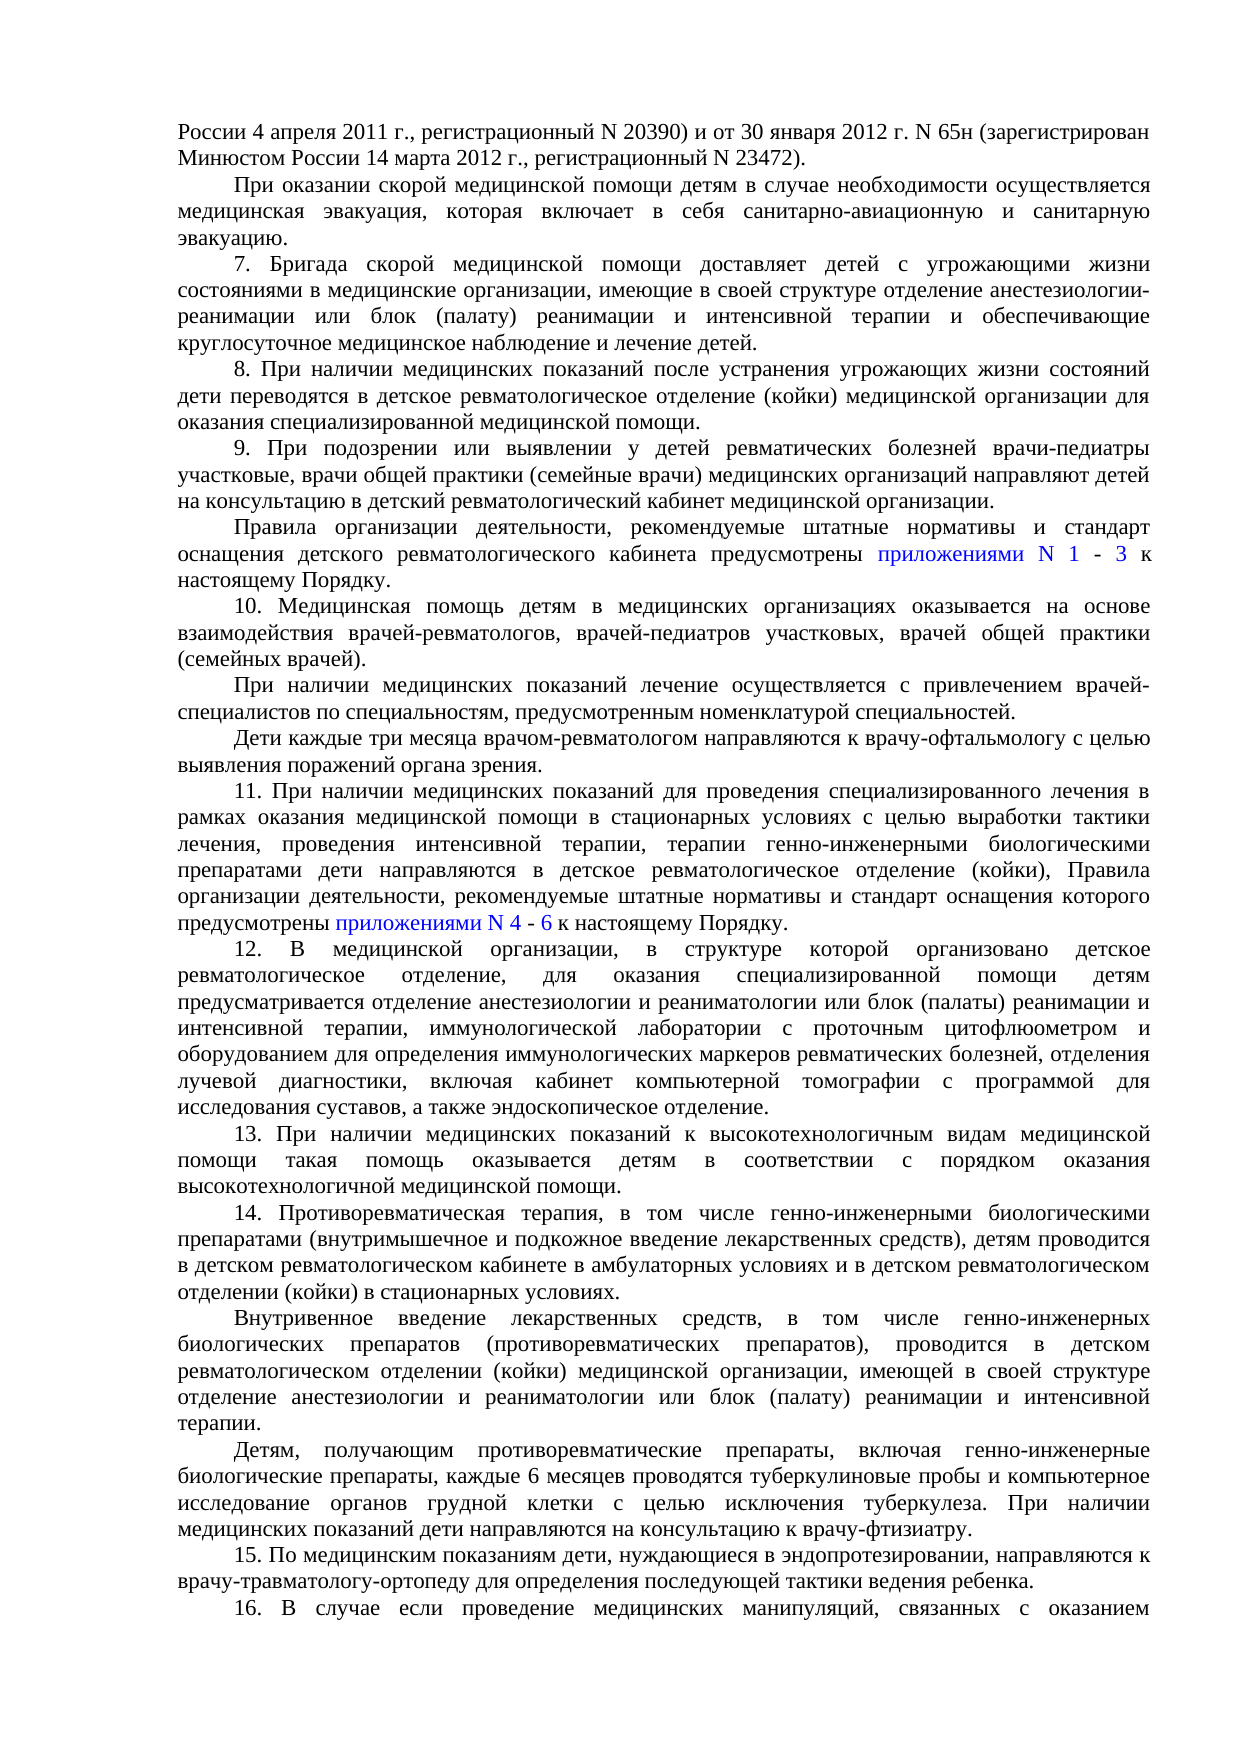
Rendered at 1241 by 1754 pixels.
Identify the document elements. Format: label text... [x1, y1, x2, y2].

text 9. При подозрении или выявлении у детей ревматических болезней врачи-педиатры участковые, врачи общей практики (семейные врачи) медицинских организаций направляют детей на консультацию в детский ревматологический кабинет медицинской организации. [177, 434, 1152, 513]
text 12. В медицинской организации, в структуре которой организовано детское ревматологическое отделение, для оказания специализированной помощи детям предусматривается отделение анестезиологии и реаниматологии или блок (палаты) реанимации и интенсивной терапии, иммунологической лаборатории с проточным цитофлюометром и оборудованием для определения иммунологических маркеров ревматических болезней, отделения лучевой диагностики, включая кабинет компьютерной томографии с программой для исследования суставов, а также эндоскопическое отделение. [177, 935, 1152, 1119]
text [177, 118, 1152, 171]
text Дети каждые три месяца врачом-ревматологом направляются к врачу-офтальмологу с целью выявления поражений органа зрения. [177, 724, 1152, 777]
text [177, 1594, 1152, 1620]
text 15. По медицинским показаниям дети, нуждающиеся в эндопротезировании, направляются к врачу-травматологу-ортопеду для определения последующей тактики ведения ребенка. [177, 1541, 1152, 1594]
text 8. При наличии медицинских показаний после устранения угрожающих жизни состояний дети переводятся в детское ревматологическое отделение (койки) медицинской организации для оказания специализированной медицинской помощи. [177, 355, 1152, 434]
text 13. При наличии медицинских показаний к высокотехнологичным видам медицинской помощи такая помощь оказывается детям в соответствии с порядком оказания высокотехнологичной медицинской помощи. [177, 1119, 1152, 1199]
text 11. При наличии медицинских показаний для проведения специализированного лечения в рамках оказания медицинской помощи в стационарных условиях с целью выработки тактики лечения, проведения интенсивной терапии, терапии генно-инженерными биологическими препаратами дети направляются в детское ревматологическое отделение (койки), Правила организации деятельности, рекомендуемые штатные нормативы и стандарт оснащения которого предусмотрены приложениями N 4 - 6 к настоящему Порядку. [177, 777, 1152, 935]
text 7. Бригада скорой медицинской помощи доставляет детей с угрожающими жизни состояниями в медицинские организации, имеющие в своей структуре отделение анестезиологии-реанимации или блок (палату) реанимации и интенсивной терапии и обеспечивающие круглосуточное медицинское наблюдение и лечение детей. [177, 250, 1152, 355]
text 10. Медицинская помощь детям в медицинских организациях оказывается на основе взаимодействия врачей-ревматологов, врачей-педиатров участковых, врачей общей практики (семейных врачей). [177, 592, 1152, 672]
text При наличии медицинских показаний лечение осуществляется с привлечением врачей-специалистов по специальностям, предусмотренным номенклатурой специальностей. [177, 672, 1152, 724]
text Внутривенное введение лекарственных средств, в том числе генно-инженерных биологических препаратов (противоревматических препаратов), проводится в детском ревматологическом отделении (койки) медицинской организации, имеющей в своей структуре отделение анестезиологии и реаниматологии или блок (палату) реанимации и интенсивной терапии. [177, 1304, 1152, 1436]
text Детям, получающим противоревматические препараты, включая генно-инженерные биологические препараты, каждые 6 месяцев проводятся туберкулиновые пробы и компьютерное исследование органов грудной клетки с целью исключения туберкулеза. При наличии медицинских показаний дети направляются на консультацию к врачу-фтизиатру. [177, 1436, 1152, 1541]
text 14. Противоревматическая терапия, в том числе генно-инженерными биологическими препаратами (внутримышечное и подкожное введение лекарственных средств), детям проводится в детском ревматологическом кабинете в амбулаторных условиях и в детском ревматологическом отделении (койки) в стационарных условиях. [177, 1199, 1152, 1304]
text При оказании скорой медицинской помощи детям в случае необходимости осуществляется медицинская эвакуация, которая включает в себя санитарно-авиационную и санитарную эвакуацию. [177, 171, 1152, 250]
text Правила организации деятельности, рекомендуемые штатные нормативы и стандарт оснащения детского ревматологического кабинета предусмотрены приложениями N 1 - 3 к настоящему Порядку. [177, 513, 1152, 592]
